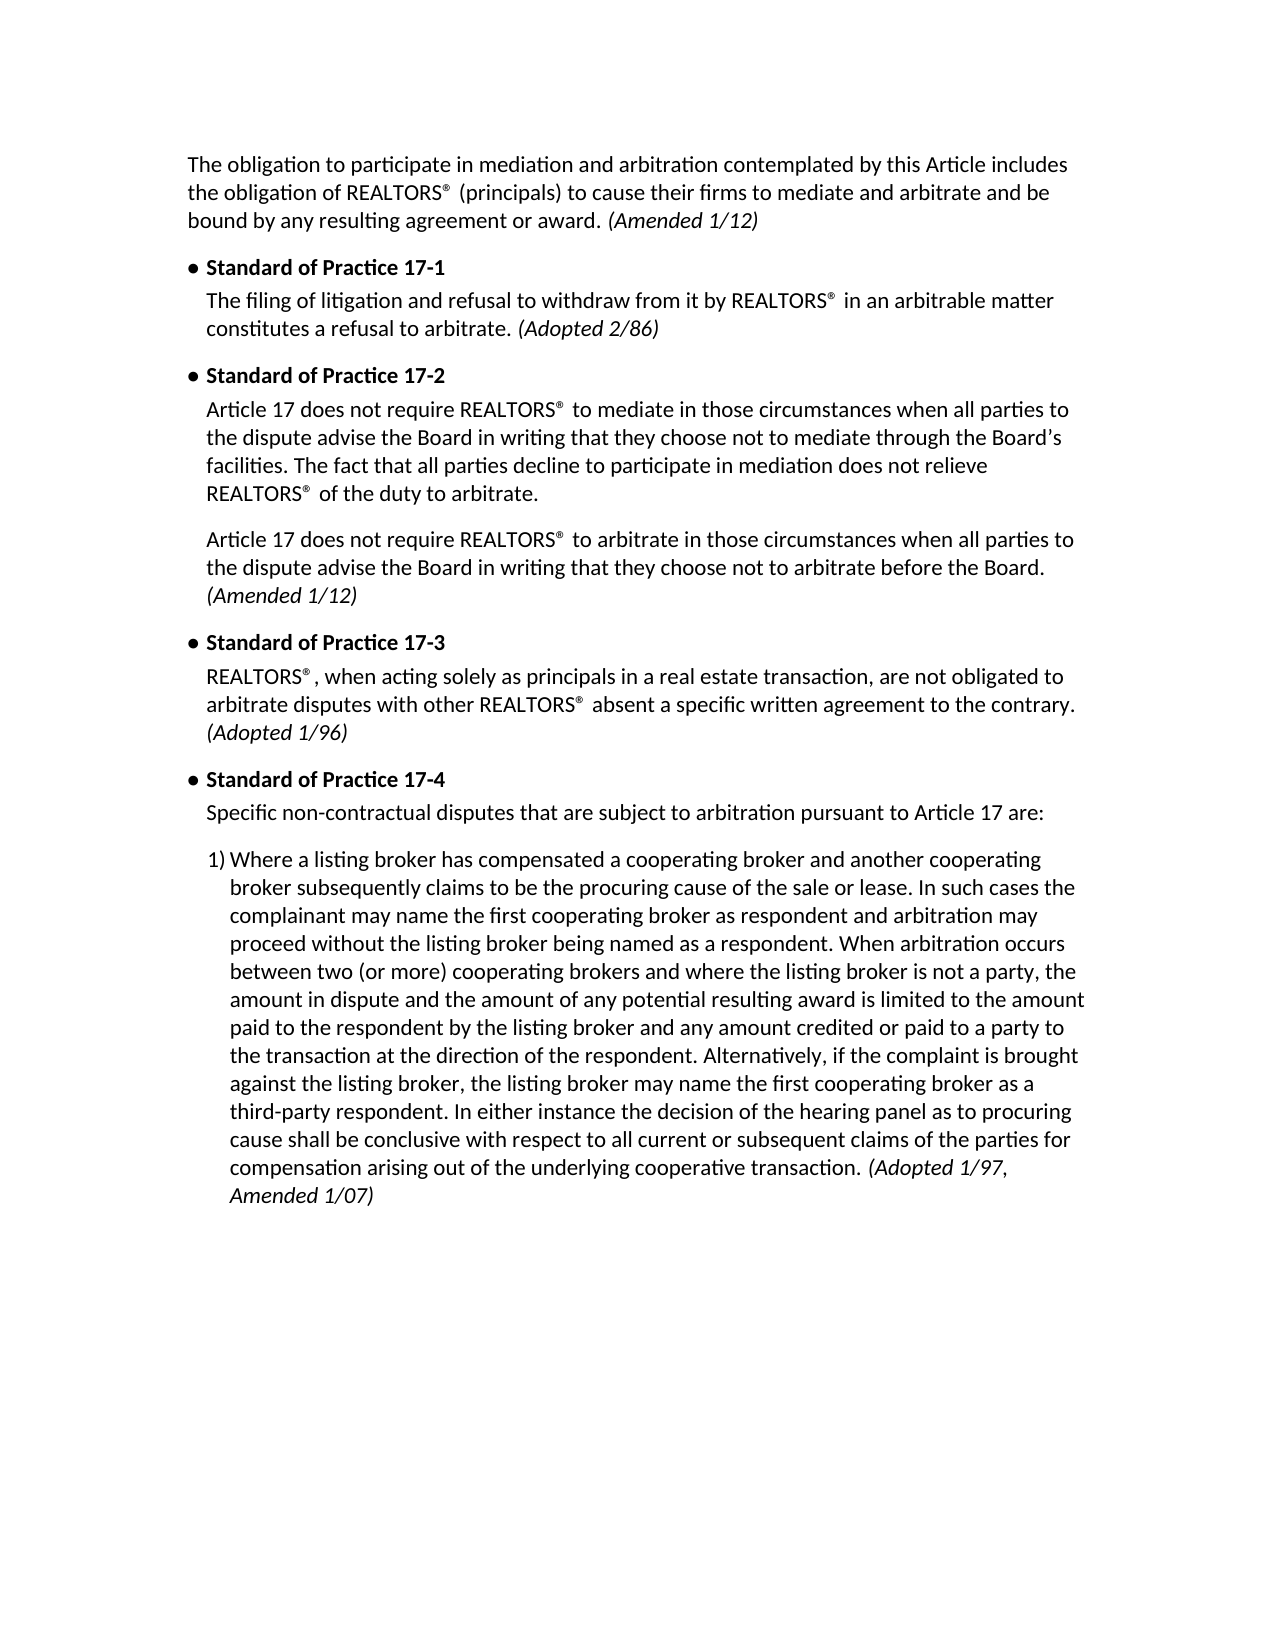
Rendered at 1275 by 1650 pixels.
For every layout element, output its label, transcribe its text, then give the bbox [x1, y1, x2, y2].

text The obligation to participate in mediation and arbitration contemplated by this Article includes the obligation of REALTORS® (principals) to cause their firms to mediate and arbitrate and be bound by any resulting agreement or award. (Amended 1/12) [187, 150, 1087, 234]
text Article 17 does not require REALTORS® to mediate in those circumstances when all parties to the dispute advise the Board in writing that they choose not to mediate through the Board’s facilities. The fact that all parties decline to participate in mediation does not relieve REALTORS® of the duty to arbitrate. [206, 395, 1087, 507]
text • Standard of Practice 17-2 [187, 361, 1087, 389]
text • Standard of Practice 17-3 [187, 628, 1087, 656]
list 1) Where a listing broker has compensated a cooperating broker and another cooperating broker subsequently claims to be the procuring cause of the sale or lease. In such cases the complainant may name the first cooperating broker as respondent and arbitration may proceed without the listing broker being named as a respondent. When arbitration occurs between two (or more) cooperating brokers and where the listing broker is not a party, the amount in dispute and the amount of any potential resulting award is limited to the amount paid to the respondent by the listing broker and any amount credited or paid to a party to the transaction at the direction of the respondent. Alternatively, if the complaint is brought against the listing broker, the listing broker may name the first cooperating broker as a third-party respondent. In either instance the decision of the hearing panel as to procuring cause shall be conclusive with respect to all current or subsequent claims of the parties for compensation arising out of the underlying cooperative transaction. (Adopted 1/97, Amended 1/07) [207, 845, 1087, 1209]
text Article 17 does not require REALTORS® to arbitrate in those circumstances when all parties to the dispute advise the Board in writing that they choose not to arbitrate before the Board. (Amended 1/12) [206, 526, 1087, 609]
text The filing of litigation and refusal to withdraw from it by REALTORS® in an arbitrable matter constitutes a refusal to arbitrate. (Adopted 2/86) [206, 286, 1087, 342]
text Specific non-contractual disputes that are subject to arbitration pursuant to Article 17 are: [206, 798, 1087, 826]
text • Standard of Practice 17-1 [187, 253, 1087, 281]
text • Standard of Practice 17-4 [187, 765, 1087, 793]
text REALTORS®, when acting solely as principals in a real estate transaction, are not obligated to arbitrate disputes with other REALTORS® absent a specific written agreement to the contrary. (Adopted 1/96) [206, 662, 1087, 746]
